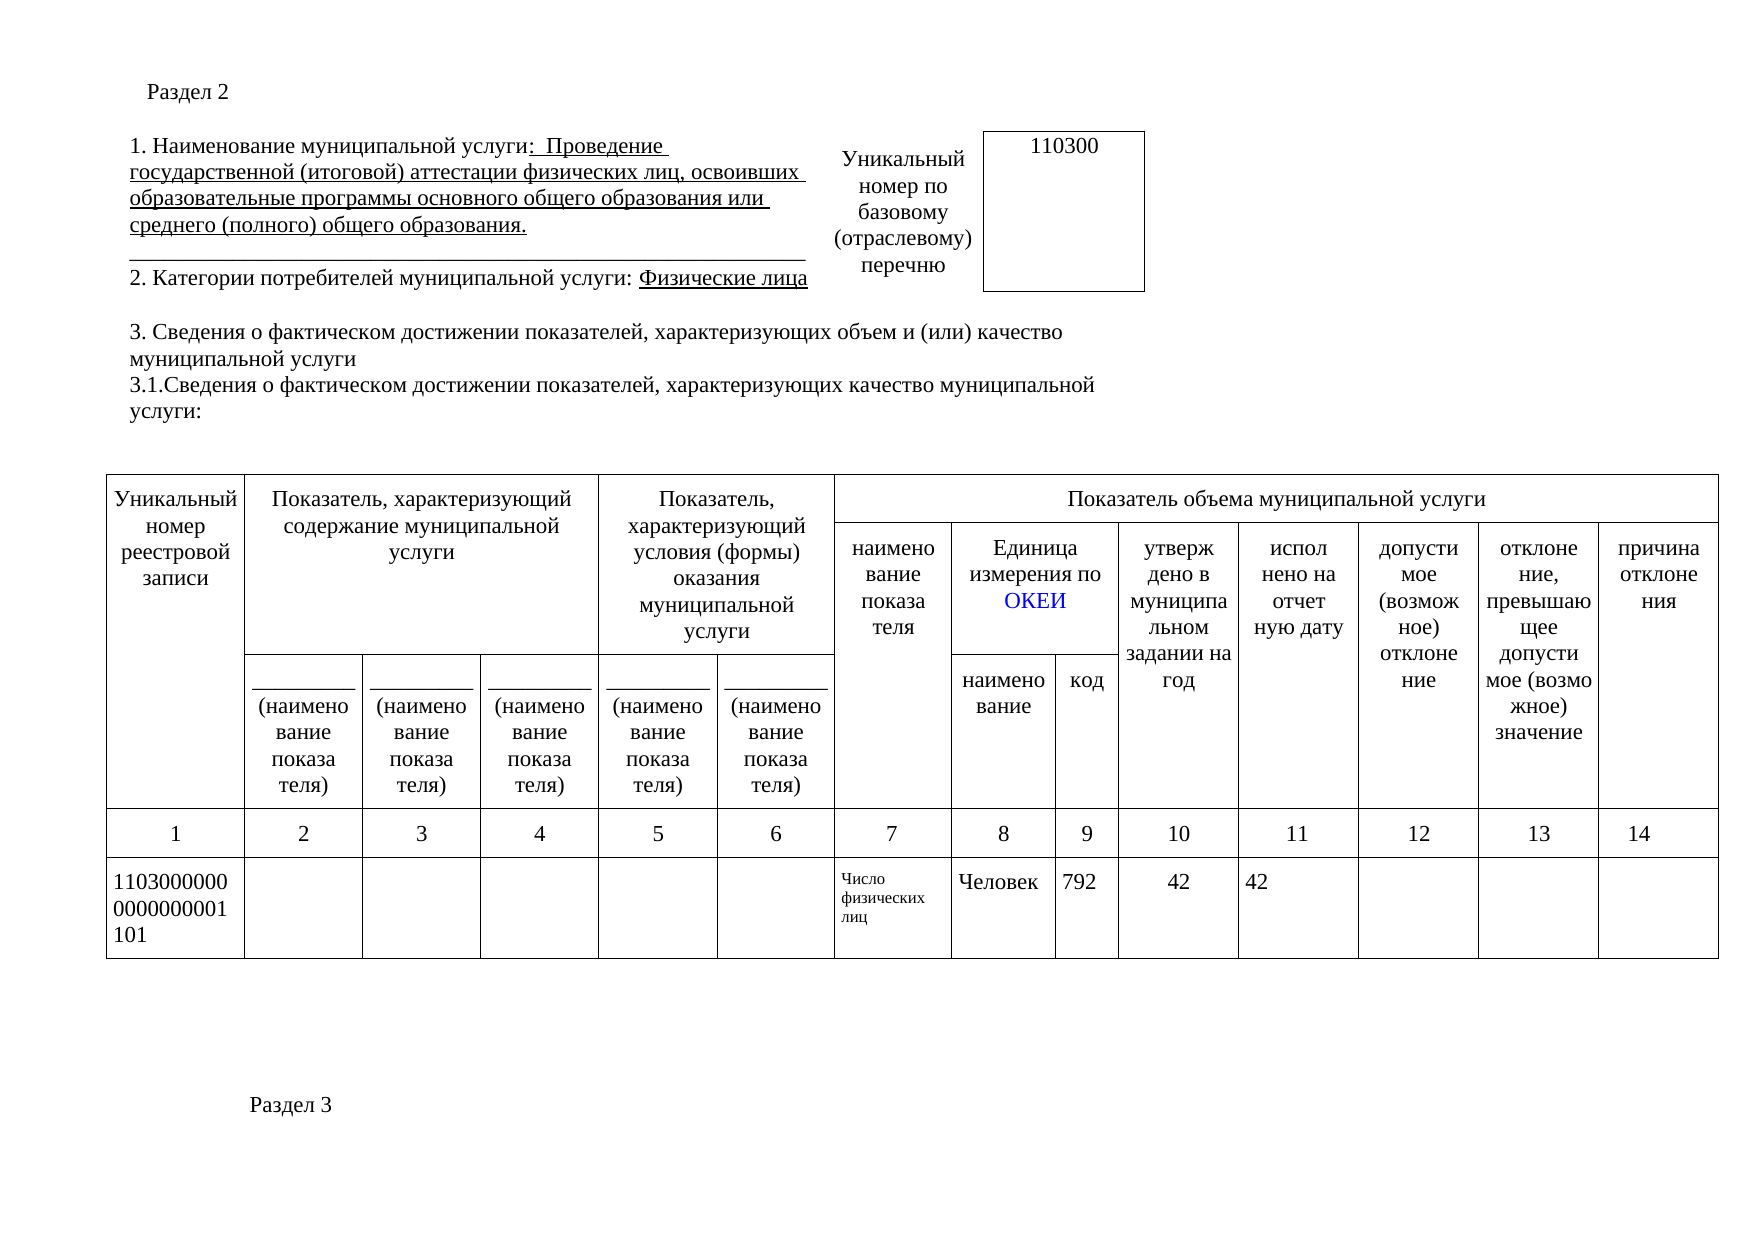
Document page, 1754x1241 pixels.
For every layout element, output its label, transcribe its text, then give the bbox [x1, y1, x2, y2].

table_cell 7 [835, 809, 951, 857]
text Раздел 3 [118, 1091, 1636, 1117]
table_cell утверж дено в муниципальном задании на год [1119, 523, 1238, 808]
table_cell допусти мое (возмож ное) отклоне ние [1359, 523, 1478, 808]
text Раздел 2 [118, 78, 1636, 104]
table_cell испол нено на отчет ную дату [1239, 523, 1358, 808]
table_cell [245, 858, 362, 958]
table_cell 12 [1359, 809, 1478, 857]
table_header Уникальный номер по базовому (отраслевому) перечню [823, 131, 983, 291]
table_cell [1359, 858, 1478, 958]
table_cell 3 [363, 809, 480, 857]
table_cell отклоне ние, превышающее допусти мое (возмо жное) значение [1479, 523, 1598, 808]
table_cell причина отклоне ния [1599, 523, 1718, 808]
table_cell _________(наимено вание показа теля) [718, 655, 834, 808]
table_cell 5 [599, 809, 717, 857]
table_cell 2. Категории потребителей муниципальной услуги: Физические лица [118, 264, 823, 291]
table_header Показатель, характеризующий условия (формы) оказания муниципальной услуги [599, 475, 834, 654]
table_cell Число физических лиц [835, 858, 951, 958]
table_cell 2 [245, 809, 362, 857]
table_header Показатель объема муниципальной услуги [835, 475, 1718, 522]
table_cell 792 [1056, 858, 1118, 958]
table_cell _________(наимено вание показа теля) [481, 655, 598, 808]
table_cell [1599, 858, 1718, 958]
table_header 1. Наименование муниципальной услуги: Проведение государственной (итоговой) аттестации физических лиц, освоивших образовательные программы основного общего образования или среднего (полного) общего образования. ___________________________________________________________ [118, 131, 823, 263]
table_cell Человек [952, 858, 1055, 958]
table_cell 13 [1479, 809, 1598, 857]
table_cell 9 [1056, 809, 1118, 857]
table_cell [718, 858, 834, 958]
table_cell Единица измерения по ОКЕИ [952, 523, 1118, 654]
table_cell 1 [107, 809, 244, 857]
table_cell 42 [1239, 858, 1358, 958]
table_cell [363, 858, 480, 958]
table_header Уникальный номер реестровой записи [107, 475, 244, 808]
table_header 110300 [984, 132, 1144, 291]
table_cell [599, 858, 717, 958]
table_cell 8 [952, 809, 1055, 857]
table_cell [481, 858, 598, 958]
table_cell 11030000000000000001101 [107, 858, 244, 958]
table_cell 3.1.Сведения о фактическом достижении показателей, характеризующих качество муниципальной услуги: [118, 371, 1144, 424]
table_cell _________(наимено вание показа теля) [363, 655, 480, 808]
table_header Показатель, характеризующий содержание муниципальной услуги [245, 475, 598, 654]
table_cell 10 [1119, 809, 1238, 857]
table_cell 42 [1119, 858, 1238, 958]
table_cell _________(наимено вание показа теля) [245, 655, 362, 808]
table_cell [1479, 858, 1598, 958]
table_cell 11 [1239, 809, 1358, 857]
table_cell 14 [1599, 809, 1718, 857]
table_cell наимено вание [952, 655, 1055, 808]
table_cell _________(наимено вание показа теля) [599, 655, 717, 808]
table_cell код [1056, 655, 1118, 808]
table_cell 3. Сведения о фактическом достижении показателей, характеризующих объем и (или) качество муниципальной услуги [118, 291, 1144, 371]
table_cell 4 [481, 809, 598, 857]
table_cell наимено вание показа теля [835, 523, 951, 808]
table_cell 6 [718, 809, 834, 857]
